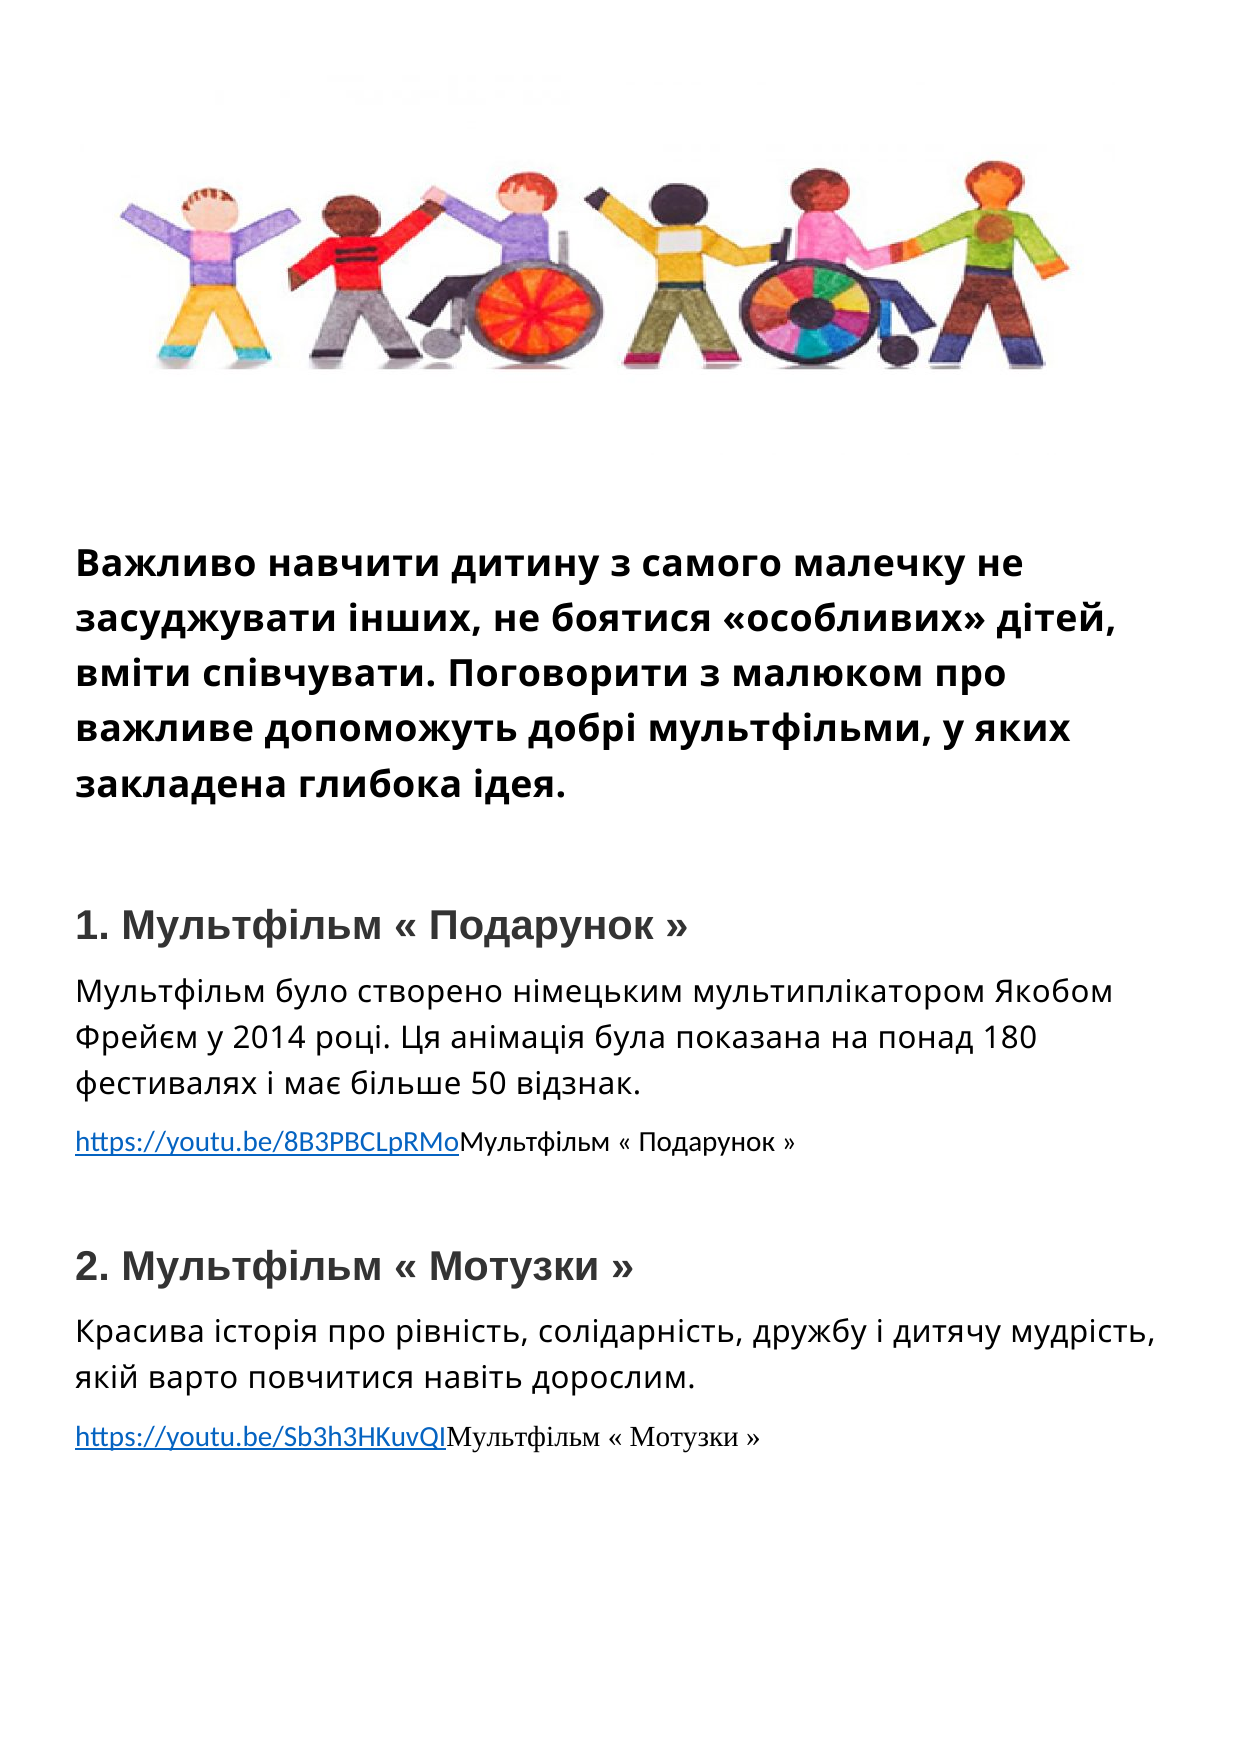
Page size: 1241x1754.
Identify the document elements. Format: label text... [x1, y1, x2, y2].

picture [75, 75, 1115, 455]
text https://youtu.be/Sb3h3HKuvQIМультфільм « Мотузки » [75, 1418, 1165, 1453]
text Мультфільм було створено німецьким мультиплікатором Якобом Фрейєм у 2014 році. Ця анімація була показана на понад 180 фестивалях і має більше 50 відзнак. [75, 969, 1165, 1103]
text 2. Мультфільм « Мотузки » [75, 1241, 1165, 1289]
text 1. Мультфільм « Подарунок » [75, 900, 1165, 948]
text https://youtu.be/8B3PBCLpRMoМультфільм « Подарунок » [75, 1123, 1165, 1159]
text Красива історія про рівність, солідарність, дружбу і дитячу мудрість, якій варто повчитися навіть дорослим. [75, 1309, 1165, 1398]
text Важливо навчити дитину з самого малечку не засуджувати інших, не боятися «особливих» дітей, вміти співчувати. Поговорити з малюком про важливе допоможуть добрі мультфільми, у яких закладена глибока ідея. [75, 536, 1165, 808]
